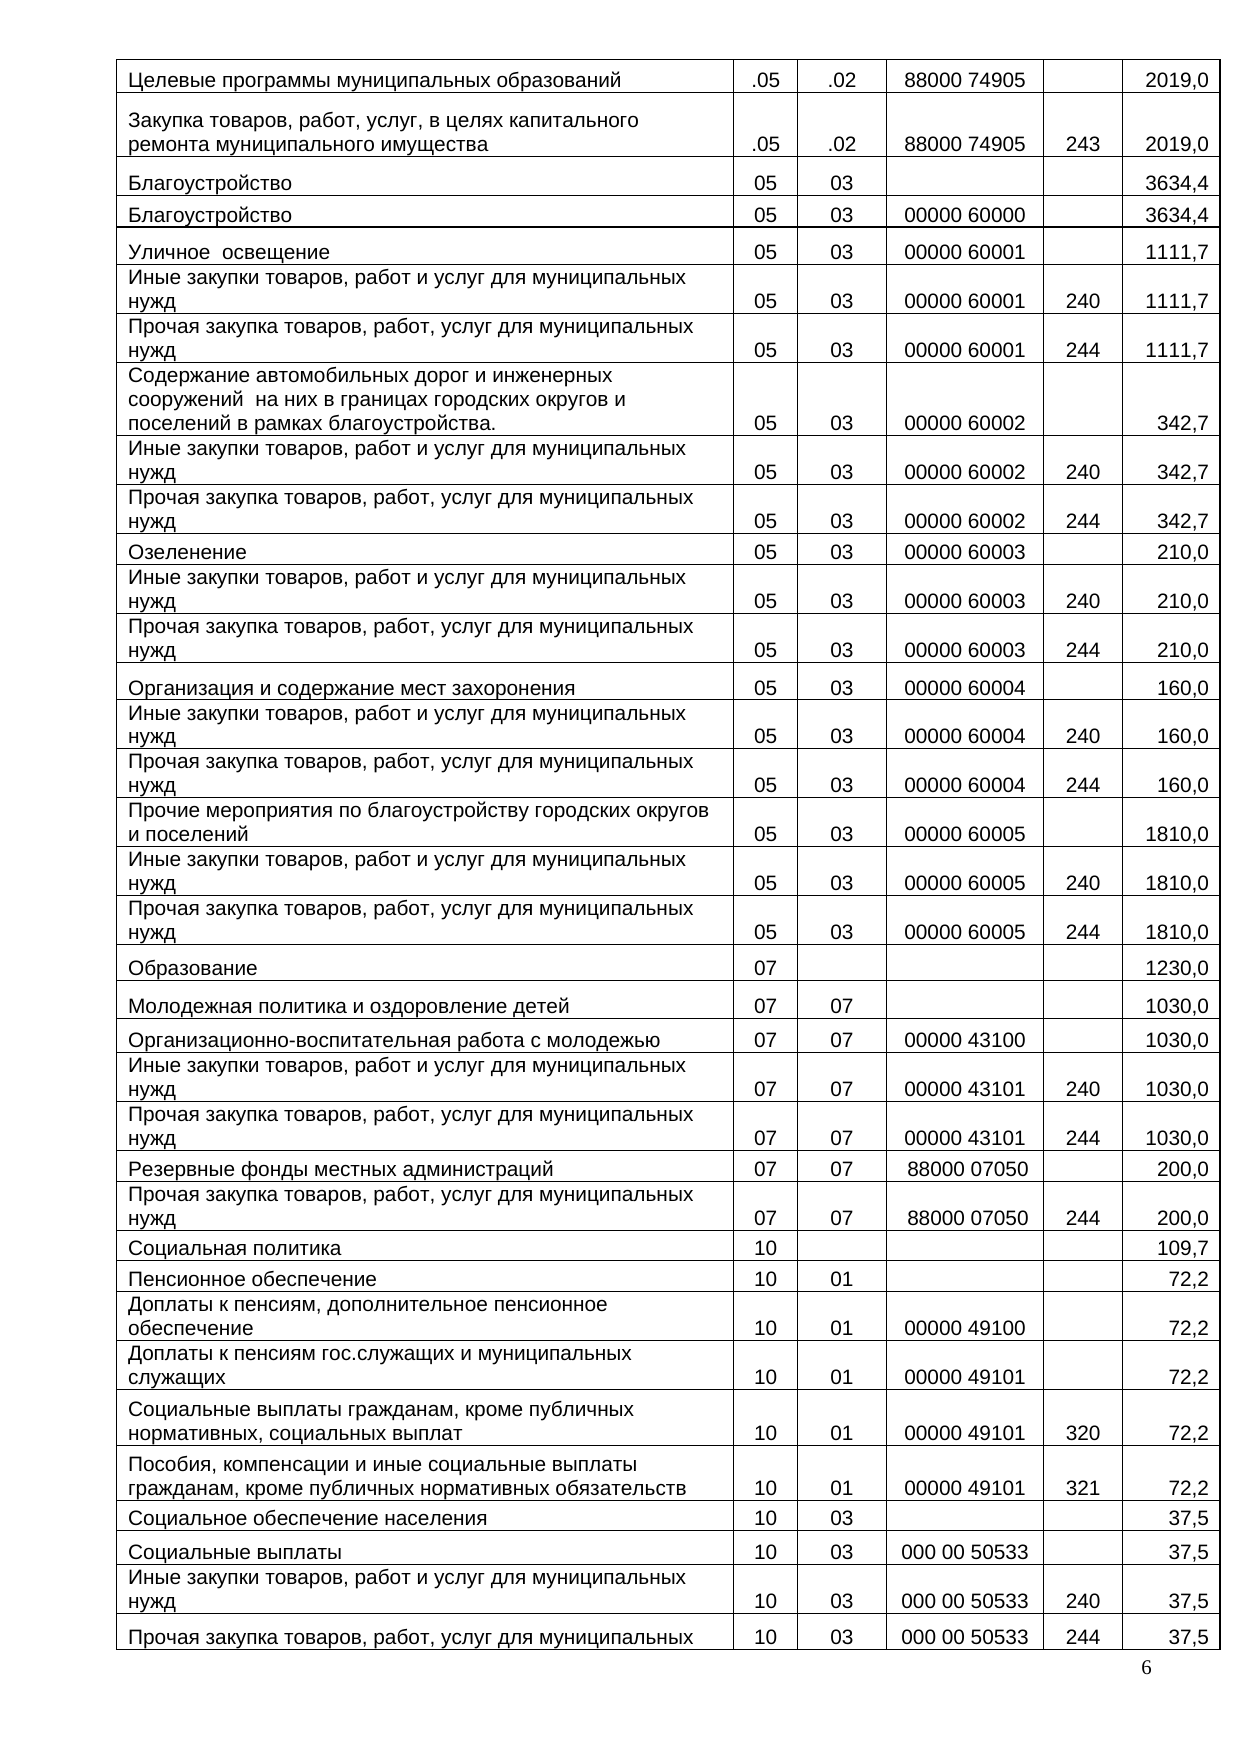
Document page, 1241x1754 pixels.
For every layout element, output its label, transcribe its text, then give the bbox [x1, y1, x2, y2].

table_cell 00000 49101 [887, 1390, 1043, 1445]
table_cell [1044, 798, 1122, 846]
table_cell 00000 60003 [887, 614, 1043, 662]
table_cell [1044, 1151, 1122, 1181]
table_cell 72,2 [1123, 1341, 1219, 1389]
table_cell 03 [798, 1614, 886, 1649]
table_cell 200,0 [1123, 1151, 1219, 1181]
table_cell 000 00 50533 [887, 1531, 1043, 1564]
table_cell 10 [734, 1614, 797, 1649]
table_cell 00000 60004 [887, 700, 1043, 748]
table_cell Благоустройство [117, 196, 733, 226]
table_cell 07 [798, 1151, 886, 1181]
table_cell Прочая закупка товаров, работ, услуг для муниципальных нужд [117, 1182, 733, 1230]
table_cell 01 [798, 1390, 886, 1445]
table_cell [1044, 981, 1122, 1017]
table_cell Содержание автомобильных дорог и инженерных сооружений на них в границах городских округов и поселений в рамках благоустройства. [117, 363, 733, 435]
table_cell 240 [1044, 700, 1122, 748]
table_cell [1044, 1261, 1122, 1291]
table_cell Иные закупки товаров, работ и услуг для муниципальных нужд [117, 700, 733, 748]
table_cell 05 [734, 663, 797, 699]
table_cell [1044, 60, 1122, 92]
table_cell Прочая закупка товаров, работ, услуг для муниципальных нужд [117, 896, 733, 944]
table_cell 244 [1044, 314, 1122, 362]
table_cell 05 [734, 157, 797, 195]
table_cell 10 [734, 1341, 797, 1389]
table_cell 07 [734, 1102, 797, 1150]
table_cell [798, 1231, 886, 1260]
table_cell [887, 981, 1043, 1017]
table_cell 1030,0 [1123, 981, 1219, 1017]
table_cell .02 [798, 93, 886, 156]
table_cell 10 [734, 1231, 797, 1260]
table_cell 05 [734, 896, 797, 944]
table_cell 07 [734, 1182, 797, 1230]
table_cell 1810,0 [1123, 847, 1219, 895]
table_cell 109,7 [1123, 1231, 1219, 1260]
table_cell Озеленение [117, 534, 733, 564]
table_cell 1030,0 [1123, 1053, 1219, 1101]
table_cell 88000 74905 [887, 60, 1043, 92]
table_cell Резервные фонды местных администраций [117, 1151, 733, 1181]
table_cell 03 [798, 534, 886, 564]
table_cell Иные закупки товаров, работ и услуг для муниципальных нужд [117, 565, 733, 613]
table_cell 03 [798, 157, 886, 195]
table_cell .05 [734, 60, 797, 92]
table_cell 000 00 50533 [887, 1565, 1043, 1613]
table_cell 03 [798, 1565, 886, 1613]
table_cell 37,5 [1123, 1565, 1219, 1613]
table_cell 1111,7 [1123, 314, 1219, 362]
table_cell 160,0 [1123, 663, 1219, 699]
table_cell 05 [734, 228, 797, 264]
table_cell 244 [1044, 1614, 1122, 1649]
table_cell 00000 60001 [887, 228, 1043, 264]
table_cell 05 [734, 196, 797, 226]
table_cell [1044, 1292, 1122, 1340]
table_cell Прочая закупка товаров, работ, услуг для муниципальных нужд [117, 614, 733, 662]
table_cell Социальные выплаты гражданам, кроме публичных нормативных, социальных выплат [117, 1390, 733, 1445]
table_cell 2019,0 [1123, 60, 1219, 92]
table_cell Доплаты к пенсиям, дополнительное пенсионное обеспечение [117, 1292, 733, 1340]
table_cell 342,7 [1123, 363, 1219, 435]
table_cell [1044, 157, 1122, 195]
table_cell 37,5 [1123, 1501, 1219, 1529]
table_cell 00000 49100 [887, 1292, 1043, 1340]
table_cell 37,5 [1123, 1614, 1219, 1649]
table_cell 07 [798, 1102, 886, 1150]
table_cell 72,2 [1123, 1261, 1219, 1291]
table_cell Иные закупки товаров, работ и услуг для муниципальных нужд [117, 436, 733, 484]
table_cell 07 [798, 1019, 886, 1052]
table_cell 03 [798, 265, 886, 313]
table_cell 03 [798, 749, 886, 797]
table_cell 03 [798, 896, 886, 944]
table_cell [117, 60, 733, 92]
table_cell 10 [734, 1501, 797, 1529]
table_cell 240 [1044, 1053, 1122, 1101]
table_cell [1044, 363, 1122, 435]
table_cell Пособия, компенсации и иные социальные выплаты гражданам, кроме публичных нормативных обязательств [117, 1446, 733, 1500]
table_cell 00000 60005 [887, 847, 1043, 895]
table_cell 03 [798, 436, 886, 484]
table_cell 03 [798, 663, 886, 699]
table_cell 03 [798, 314, 886, 362]
table_cell 00000 60003 [887, 534, 1043, 564]
table_cell [1044, 196, 1122, 226]
table_cell Иные закупки товаров, работ и услуг для муниципальных нужд [117, 1053, 733, 1101]
table_cell 00000 60005 [887, 798, 1043, 846]
table_cell Закупка товаров, работ, услуг, в целях капитального ремонта муниципального имущества [117, 93, 733, 156]
table_cell 10 [734, 1390, 797, 1445]
table_cell 1030,0 [1123, 1102, 1219, 1150]
table_cell [1044, 663, 1122, 699]
table_cell 07 [734, 1151, 797, 1181]
table_cell 05 [734, 798, 797, 846]
table_cell 72,2 [1123, 1292, 1219, 1340]
table_cell 05 [734, 314, 797, 362]
table_cell 244 [1044, 749, 1122, 797]
table_cell Организационно-воспитательная работа с молодежью [117, 1019, 733, 1052]
table_cell 240 [1044, 565, 1122, 613]
table_cell Иные закупки товаров, работ и услуг для муниципальных нужд [117, 847, 733, 895]
table_cell 320 [1044, 1390, 1122, 1445]
table_cell 01 [798, 1261, 886, 1291]
table_cell 00000 60003 [887, 565, 1043, 613]
table_cell 00000 60002 [887, 436, 1043, 484]
table_cell 10 [734, 1446, 797, 1500]
table_cell 07 [798, 1182, 886, 1230]
table_cell 240 [1044, 1565, 1122, 1613]
table_cell 244 [1044, 1102, 1122, 1150]
table_cell Прочие мероприятия по благоустройству городских округов и поселений [117, 798, 733, 846]
table_cell Социальная политика [117, 1231, 733, 1260]
table_cell [887, 1231, 1043, 1260]
table_cell 1230,0 [1123, 945, 1219, 980]
table_cell 03 [798, 847, 886, 895]
table_cell 210,0 [1123, 565, 1219, 613]
table_cell [1044, 945, 1122, 980]
table_cell 88000 74905 [887, 93, 1043, 156]
table_cell 07 [734, 945, 797, 980]
table_cell [798, 945, 886, 980]
table_cell 72,2 [1123, 1390, 1219, 1445]
table_cell Иные закупки товаров, работ и услуг для муниципальных нужд [117, 1565, 733, 1613]
table_cell 00000 43100 [887, 1019, 1043, 1052]
table_cell 321 [1044, 1446, 1122, 1500]
table_cell 244 [1044, 614, 1122, 662]
table_cell Благоустройство [117, 157, 733, 195]
table_cell 1810,0 [1123, 798, 1219, 846]
table_cell [1044, 1019, 1122, 1052]
table_cell 03 [798, 196, 886, 226]
table_cell 342,7 [1123, 485, 1219, 533]
table_cell [1044, 1231, 1122, 1260]
table_cell 00000 60004 [887, 663, 1043, 699]
table_cell 05 [734, 847, 797, 895]
table_cell 160,0 [1123, 700, 1219, 748]
table_cell 01 [798, 1341, 886, 1389]
table_cell 240 [1044, 847, 1122, 895]
table_cell 00000 60005 [887, 896, 1043, 944]
table_cell 240 [1044, 265, 1122, 313]
table_cell 210,0 [1123, 534, 1219, 564]
table_cell 05 [734, 534, 797, 564]
table_cell [1044, 228, 1122, 264]
table_cell 10 [734, 1531, 797, 1564]
table_cell 03 [798, 1531, 886, 1564]
table_cell 05 [734, 565, 797, 613]
table_cell 07 [798, 1053, 886, 1101]
table_cell 342,7 [1123, 436, 1219, 484]
table_cell 00000 60004 [887, 749, 1043, 797]
table_cell 1810,0 [1123, 896, 1219, 944]
table_cell Молодежная политика и оздоровление детей [117, 981, 733, 1017]
table_cell Социальное обеспечение населения [117, 1501, 733, 1529]
table_cell 160,0 [1123, 749, 1219, 797]
table_cell 01 [798, 1292, 886, 1340]
table_cell 05 [734, 700, 797, 748]
table_cell Доплаты к пенсиям гос.служащих и муниципальных служащих [117, 1341, 733, 1389]
table_cell 03 [798, 614, 886, 662]
table_cell Прочая закупка товаров, работ, услуг для муниципальных нужд [117, 749, 733, 797]
table_cell 05 [734, 363, 797, 435]
table_cell Прочая закупка товаров, работ, услуг для муниципальных нужд [117, 1102, 733, 1150]
table_cell 01 [798, 1446, 886, 1500]
table_cell [887, 1501, 1043, 1529]
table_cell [117, 1614, 733, 1649]
table_cell 240 [1044, 436, 1122, 484]
table_cell 2019,0 [1123, 93, 1219, 156]
table_cell 244 [1044, 485, 1122, 533]
table_cell .05 [734, 93, 797, 156]
table_cell 10 [734, 1565, 797, 1613]
table_cell [1044, 1341, 1122, 1389]
table_cell 88000 07050 [887, 1182, 1043, 1230]
table_cell 1111,7 [1123, 265, 1219, 313]
table_cell 000 00 50533 [887, 1614, 1043, 1649]
table_cell 00000 60001 [887, 314, 1043, 362]
table_cell 10 [734, 1292, 797, 1340]
table_cell 00000 60002 [887, 485, 1043, 533]
table_cell 05 [734, 749, 797, 797]
table_cell 03 [798, 1501, 886, 1529]
table_cell Уличное освещение [117, 228, 733, 264]
table_cell 05 [734, 265, 797, 313]
table_cell 05 [734, 485, 797, 533]
table_cell 00000 60000 [887, 196, 1043, 226]
table_cell 07 [734, 1053, 797, 1101]
table_cell 3634,4 [1123, 157, 1219, 195]
table_cell Образование [117, 945, 733, 980]
table_cell Социальные выплаты [117, 1531, 733, 1564]
table_cell 03 [798, 798, 886, 846]
table_cell 10 [734, 1261, 797, 1291]
table_cell 00000 49101 [887, 1341, 1043, 1389]
table_cell Пенсионное обеспечение [117, 1261, 733, 1291]
table_cell .02 [798, 60, 886, 92]
table_cell 200,0 [1123, 1182, 1219, 1230]
table_cell [1044, 1531, 1122, 1564]
table_cell [887, 945, 1043, 980]
table_cell 00000 43101 [887, 1102, 1043, 1150]
table_cell [887, 1261, 1043, 1291]
table_cell 03 [798, 565, 886, 613]
table_cell Прочая закупка товаров, работ, услуг для муниципальных нужд [117, 314, 733, 362]
table_cell 72,2 [1123, 1446, 1219, 1500]
table_cell 88000 07050 [887, 1151, 1043, 1181]
table_cell Иные закупки товаров, работ и услуг для муниципальных нужд [117, 265, 733, 313]
table_cell 00000 60001 [887, 265, 1043, 313]
table_cell 00000 43101 [887, 1053, 1043, 1101]
table_cell 03 [798, 485, 886, 533]
table_cell 07 [734, 981, 797, 1017]
table_cell 1111,7 [1123, 228, 1219, 264]
table_cell 07 [734, 1019, 797, 1052]
table_cell 210,0 [1123, 614, 1219, 662]
table_cell 3634,4 [1123, 196, 1219, 226]
table_cell 244 [1044, 896, 1122, 944]
table_cell 00000 49101 [887, 1446, 1043, 1500]
table_cell [887, 157, 1043, 195]
table_cell 03 [798, 228, 886, 264]
table_cell Прочая закупка товаров, работ, услуг для муниципальных нужд [117, 485, 733, 533]
table_cell 244 [1044, 1182, 1122, 1230]
table_cell [1044, 534, 1122, 564]
table_cell 00000 60002 [887, 363, 1043, 435]
table_cell 07 [798, 981, 886, 1017]
table_cell 05 [734, 614, 797, 662]
table_cell 03 [798, 363, 886, 435]
table_cell 05 [734, 436, 797, 484]
table_cell 03 [798, 700, 886, 748]
table_cell 1030,0 [1123, 1019, 1219, 1052]
table_cell [1044, 1501, 1122, 1529]
table_cell 37,5 [1123, 1531, 1219, 1564]
table_cell Организация и содержание мест захоронения [117, 663, 733, 699]
table_cell 243 [1044, 93, 1122, 156]
